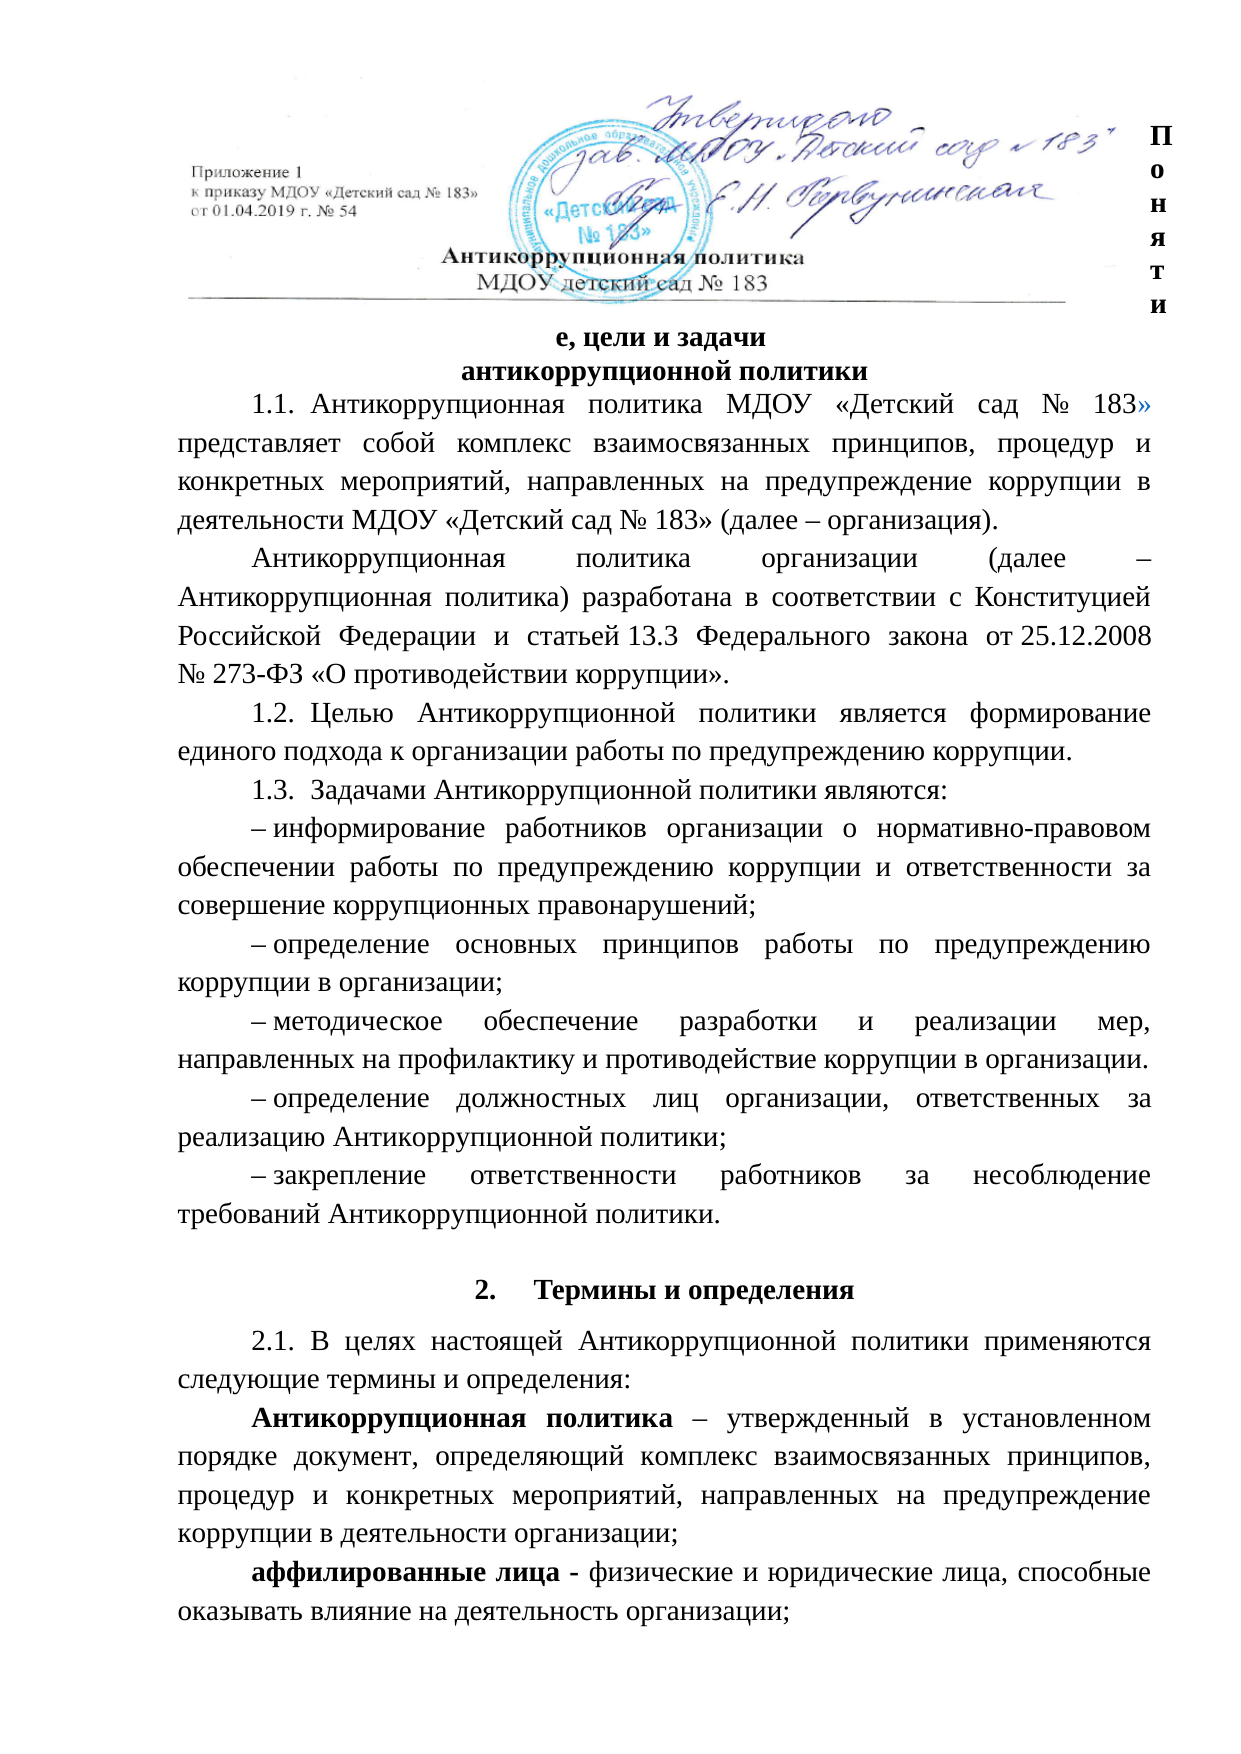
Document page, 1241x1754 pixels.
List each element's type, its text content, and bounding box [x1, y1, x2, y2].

text – закрепление ответственности работников за несоблюдение требований Антикоррупционной политики. [177, 1157, 1152, 1229]
text Понятие, цели и задачи антикоррупционной политики [177, 118, 1152, 386]
text – методическое обеспечение разработки и реализации мер, направленных на профилактику и противодействие коррупции в организации. [177, 1003, 1152, 1075]
text Антикоррупционная политика организации (далее – Антикоррупционная политика) разработана в соответствии с Конституцией Российской Федерации и статьей 13.3 Федерального закона от 25.12.2008 № 273-ФЗ «О противодействии коррупции». [177, 541, 1152, 690]
list Задачами Антикоррупционной политики являются: [177, 772, 1152, 805]
list Антикоррупционная политика МДОУ «Детский сад № 183» представляет собой комплекс взаимосвязанных принципов, процедур и конкретных мероприятий, направленных на предупреждение коррупции в деятельности МДОУ «Детский сад № 183» (далее – организация). [177, 386, 1152, 536]
text аффилированные лица - физические и юридические лица, способные оказывать влияние на деятельность организации; [177, 1554, 1152, 1626]
list В целях настоящей Антикоррупционной политики применяются следующие термины и определения: [177, 1323, 1152, 1395]
list Термины и определения [177, 1272, 1152, 1305]
text – определение должностных лиц организации, ответственных за реализацию Антикоррупционной политики; [177, 1080, 1152, 1152]
text – информирование работников организации о нормативно-правовом обеспечении работы по предупреждению коррупции и ответственности за совершение коррупционных правонарушений; [177, 810, 1152, 921]
text – определение основных принципов работы по предупреждению коррупции в организации; [177, 926, 1152, 998]
list Целью Антикоррупционной политики является формирование единого подхода к организации работы по предупреждению коррупции. [177, 695, 1152, 767]
text Антикоррупционная политика – утвержденный в установленном порядке документ, определяющий комплекс взаимосвязанных принципов, процедур и конкретных мероприятий, направленных на предупреждение коррупции в деятельности организации; [177, 1400, 1152, 1549]
